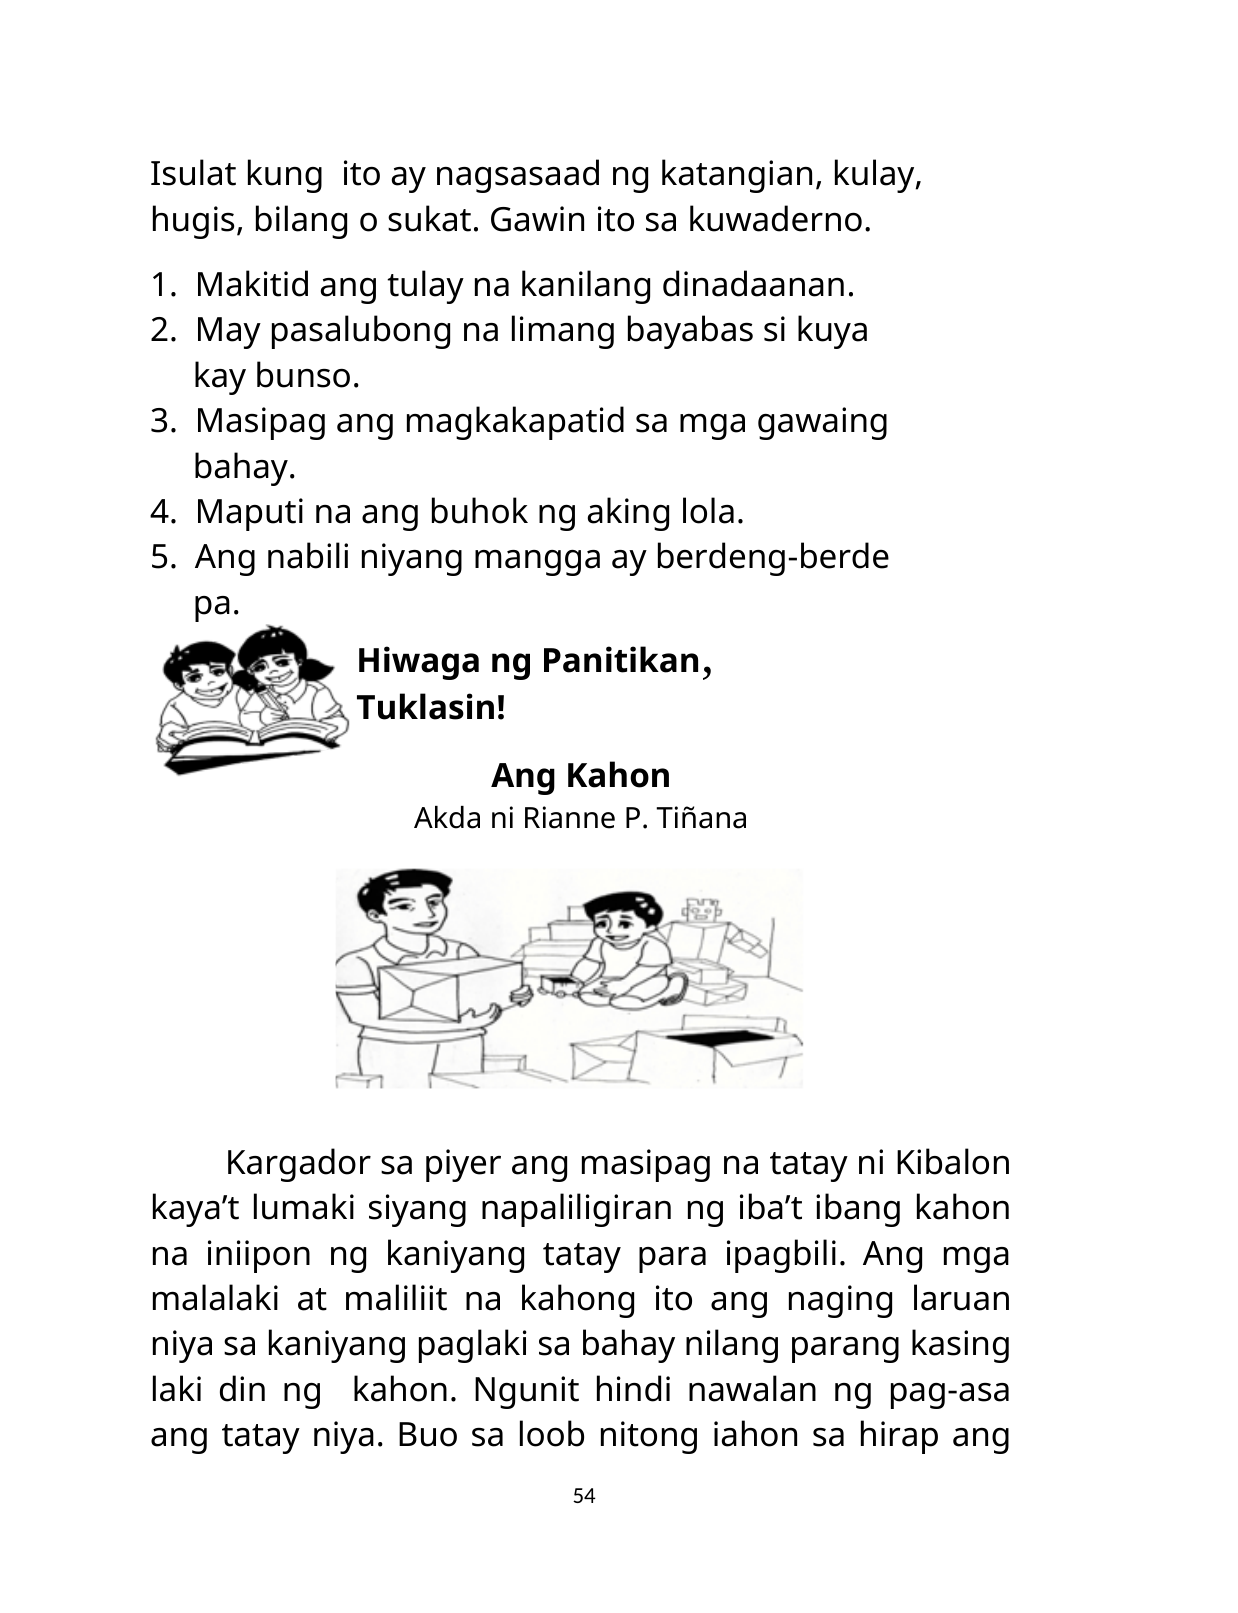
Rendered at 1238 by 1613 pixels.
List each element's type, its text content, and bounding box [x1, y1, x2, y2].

text pa. [150, 579, 1012, 624]
text Hiwaga ng Panitikan, [356, 624, 1012, 684]
picture [335, 850, 805, 1101]
text 1. Makitid ang tulay na kanilang dinadaanan. [150, 261, 1012, 306]
picture [150, 624, 354, 781]
text 3. Masipag ang magkakapatid sa mga gawaing [150, 397, 1012, 442]
text 5. Ang nabili niyang mangga ay berdeng-berde [150, 533, 1012, 579]
text kay bunso. [150, 352, 1012, 397]
text Tuklasin! [356, 684, 1012, 729]
text hugis, bilang o sukat. Gawin ito sa kuwaderno. [150, 195, 1012, 241]
text Akda ni Rianne P. Tiñana [150, 797, 1012, 837]
text Ang Kahon [150, 752, 1012, 797]
text 2. May pasalubong na limang bayabas si kuya [150, 306, 1012, 352]
text 4. Maputi na ang buhok ng aking lola. [150, 488, 1012, 533]
text Isulat kung ito ay nagsasaad ng katangian, kulay, [150, 150, 1012, 195]
text bahay. [150, 442, 1012, 488]
